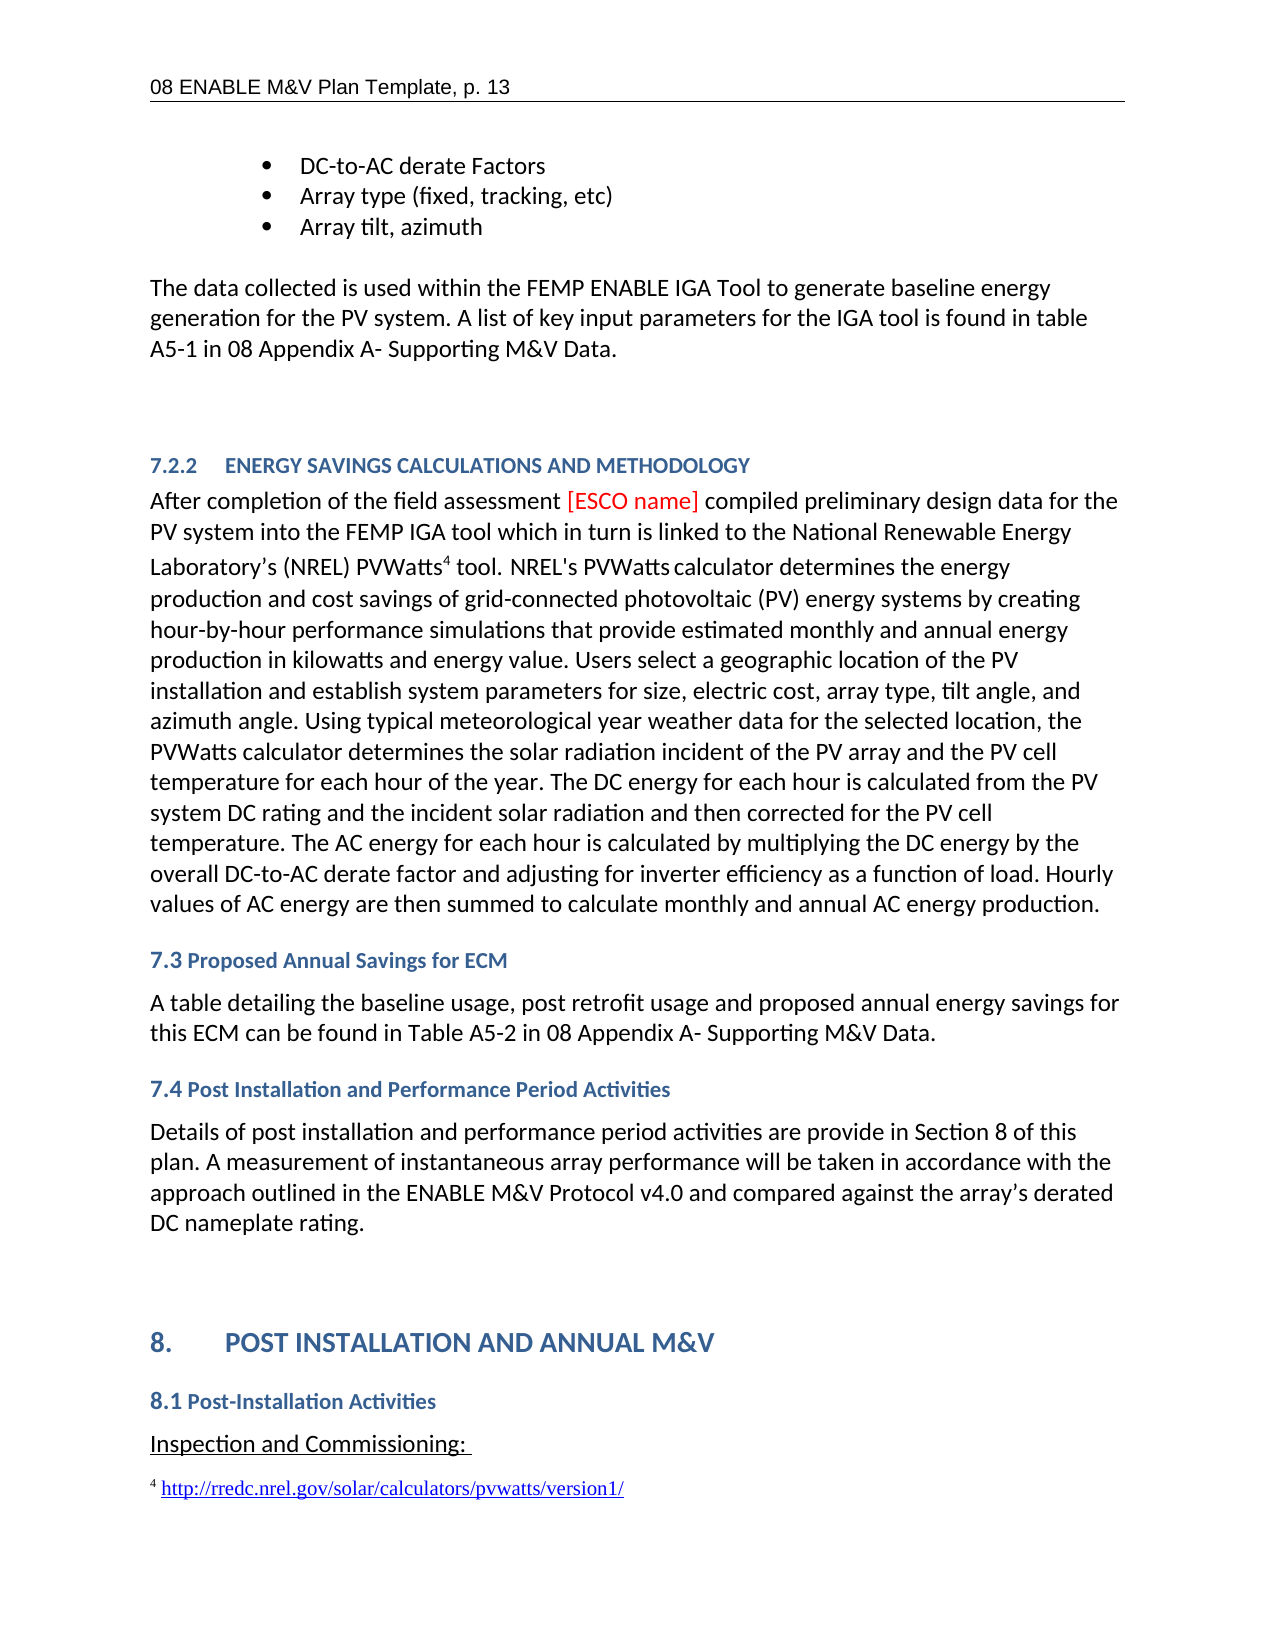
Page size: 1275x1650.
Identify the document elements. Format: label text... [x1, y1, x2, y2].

list DC-to-AC derate Factors [262, 150, 1125, 181]
subtitle Energy Savings Calculations and Methodology [150, 451, 1125, 479]
subtitle Post installation and Annual M&V [150, 1324, 1125, 1360]
subtitle Proposed Annual Savings for ECM [150, 944, 1125, 974]
list A table detailing the baseline usage, post retrofit usage and proposed annual energy savings for this ECM can be found in Table A5-2 in 08 Appendix A- Supporting M&V Data. [150, 987, 1125, 1048]
subtitle Post-Installation Activities [150, 1385, 1125, 1415]
list Array tilt, azimuth [262, 211, 1125, 242]
subtitle Post Installation and Performance Period Activities [150, 1073, 1125, 1103]
text After completion of the field assessment [ESCO name] compiled preliminary design data for the PV system into the FEMP IGA tool which in turn is linked to the National Renewable Energy Laboratory’s (NREL) PVWatts tool. NREL's PVWatts calculator determines the energy production and cost savings of grid-connected photovoltaic (PV) energy systems by creating hour-by-hour performance simulations that provide estimated monthly and annual energy production in kilowatts and energy value. Users select a geographic location of the PV installation and establish system parameters for size, electric cost, array type, tilt angle, and azimuth angle. Using typical meteorological year weather data for the selected location, the PVWatts calculator determines the solar radiation incident of the PV array and the PV cell temperature for each hour of the year. The DC energy for each hour is calculated from the PV system DC rating and the incident solar radiation and then corrected for the PV cell temperature. The AC energy for each hour is calculated by multiplying the DC energy by the overall DC-to-AC derate factor and adjusting for inverter efficiency as a function of load. Hourly values of AC energy are then summed to calculate monthly and annual AC energy production. [150, 485, 1125, 919]
text The data collected is used within the FEMP ENABLE IGA Tool to generate baseline energy generation for the PV system. A list of key input parameters for the IGA tool is found in table A5-1 in 08 Appendix A- Supporting M&V Data. [150, 272, 1125, 364]
list Array type (fixed, tracking, etc) [262, 181, 1125, 211]
text Inspection and Commissioning: [150, 1428, 1125, 1458]
text Details of post installation and performance period activities are provide in Section 8 of this plan. A measurement of instantaneous array performance will be taken in accordance with the approach outlined in the ENABLE M&V Protocol v4.0 and compared against the array’s derated DC nameplate rating. [150, 1116, 1125, 1238]
